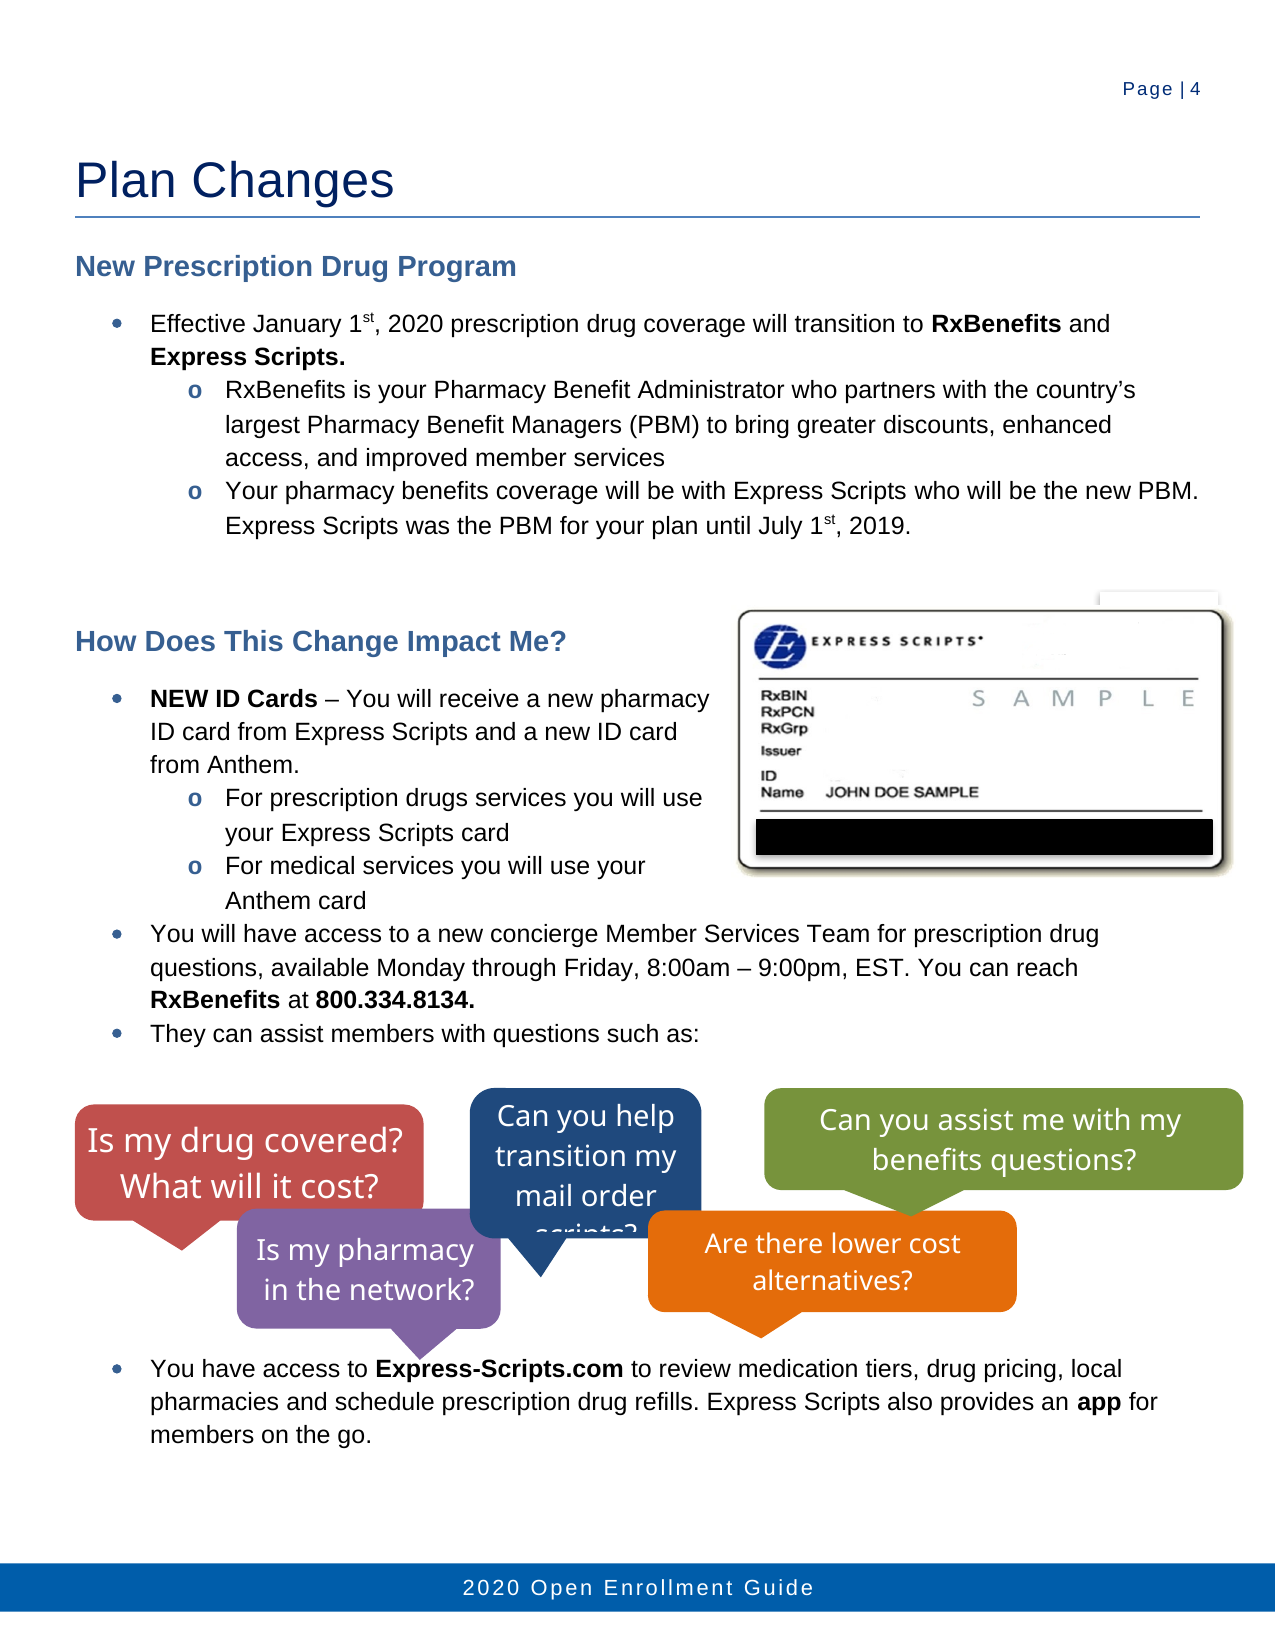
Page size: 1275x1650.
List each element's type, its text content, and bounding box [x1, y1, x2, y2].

list NEW ID Cards – You will receive a new pharmacy ID card from Express Scripts and a new ID card from Anthem. [112, 684, 731, 779]
list Effective January 1st, 2020 prescription drug coverage will transition to RxBenefits and Express Scripts. [112, 308, 1200, 370]
picture [731, 605, 1236, 878]
text How Does This Change Impact Me? [75, 624, 731, 658]
list They can assist members with questions such as: [112, 1018, 1200, 1047]
title Plan Changes [75, 150, 1200, 216]
list Your pharmacy benefits coverage will be with Express Scripts who will be the new PBM. Express Scripts was the PBM for your plan until July 1st, 2019. [187, 476, 1200, 540]
list You have access to Express-Scripts.com to review medication tiers, drug pricing, local pharmacies and schedule prescription drug refills. Express Scripts also provides an app for members on the go. [112, 1354, 1200, 1449]
list You will have access to a new concierge Member Services Team for prescription drug questions, available Monday through Friday, 8:00am – 9:00pm, EST. You can reach RxBenefits at 800.334.8134. [112, 919, 1200, 1014]
list RxBenefits is your Pharmacy Benefit Administrator who partners with the country’s largest Pharmacy Benefit Managers (PBM) to bring greater discounts, enhanced access, and improved member services [187, 375, 1200, 472]
list For medical services you will use your Anthem card [187, 851, 1200, 915]
text New Prescription Drug Program [75, 249, 1200, 283]
list For prescription drugs services you will use your Express Scripts card [187, 783, 731, 847]
